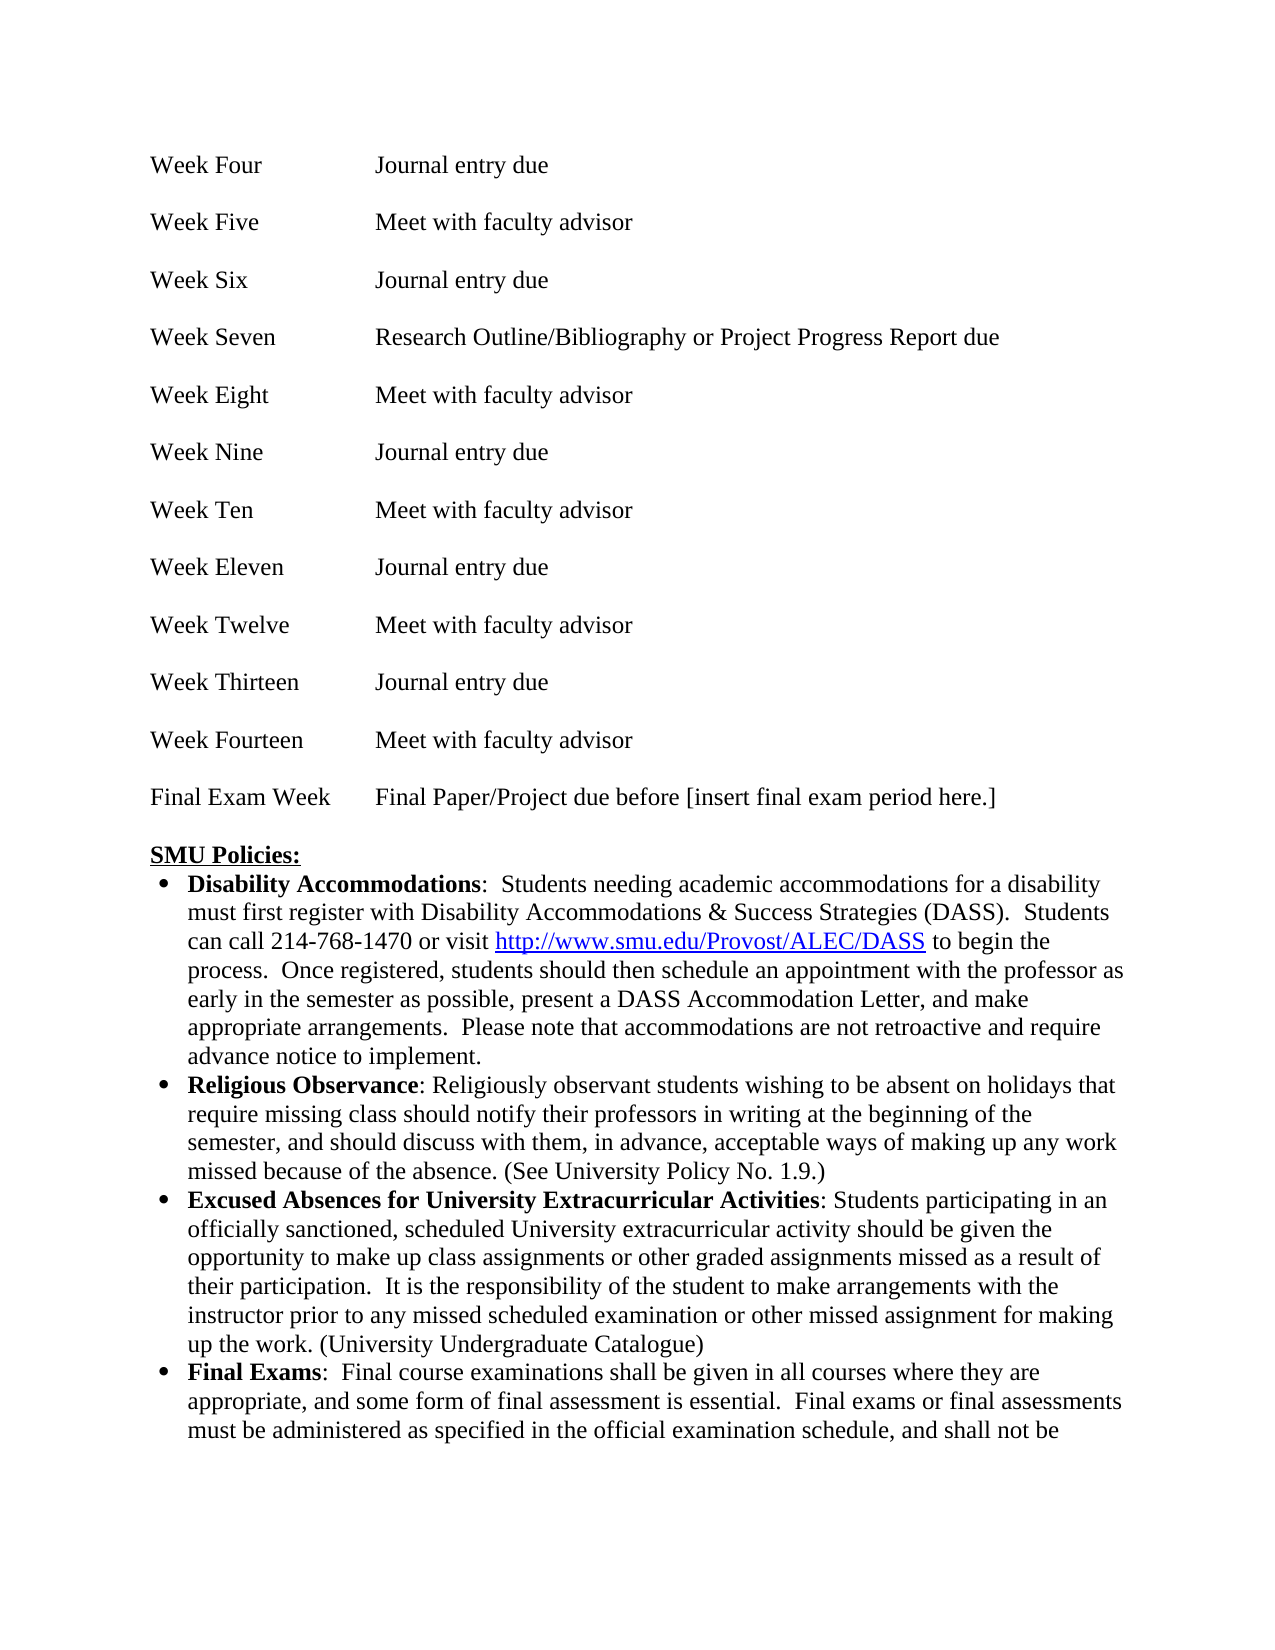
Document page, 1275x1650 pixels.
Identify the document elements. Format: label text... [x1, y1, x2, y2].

text Week Fourteen Meet with faculty advisor [150, 725, 1125, 754]
text Final Exam Week Final Paper/Project due before [insert final exam period here.] [150, 782, 1125, 811]
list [159, 1357, 1125, 1444]
text Week Eight Meet with faculty advisor [150, 380, 1125, 409]
text Week Six Journal entry due [150, 265, 1125, 294]
text Week Nine Journal entry due [150, 437, 1125, 466]
text Week Four Journal entry due [150, 150, 1125, 179]
list Disability Accommodations: Students needing academic accommodations for a disability must first register with Disability Accommodations & Success Strategies (DASS). Students can call 214-768-1470 or visit http://www.smu.edu/Provost/ALEC/DASS to begin the process. Once registered, students should then schedule an appointment with the professor as early in the semester as possible, present a DASS Accommodation Letter, and make appropriate arrangements. Please note that accommodations are not retroactive and require advance notice to implement. [159, 869, 1125, 1070]
list Excused Absences for University Extracurricular Activities: Students participating in an officially sanctioned, scheduled University extracurricular activity should be given the opportunity to make up class assignments or other graded assignments missed as a result of their participation. It is the responsibility of the student to make arrangements with the instructor prior to any missed scheduled examination or other missed assignment for making up the work. (University Undergraduate Catalogue) [159, 1185, 1125, 1357]
text SMU Policies: [150, 840, 1125, 869]
text Week Twelve Meet with faculty advisor [150, 610, 1125, 639]
text Week Ten Meet with faculty advisor [150, 495, 1125, 524]
text Week Five Meet with faculty advisor [150, 207, 1125, 236]
list Religious Observance: Religiously observant students wishing to be absent on holidays that require missing class should notify their professors in writing at the beginning of the semester, and should discuss with them, in advance, acceptable ways of making up any work missed because of the absence. (See University Policy No. 1.9.) [159, 1070, 1125, 1185]
text Week Eleven Journal entry due [150, 552, 1125, 581]
text Week Thirteen Journal entry due [150, 667, 1125, 696]
text Week Seven Research Outline/Bibliography or Project Progress Report due [150, 322, 1125, 351]
